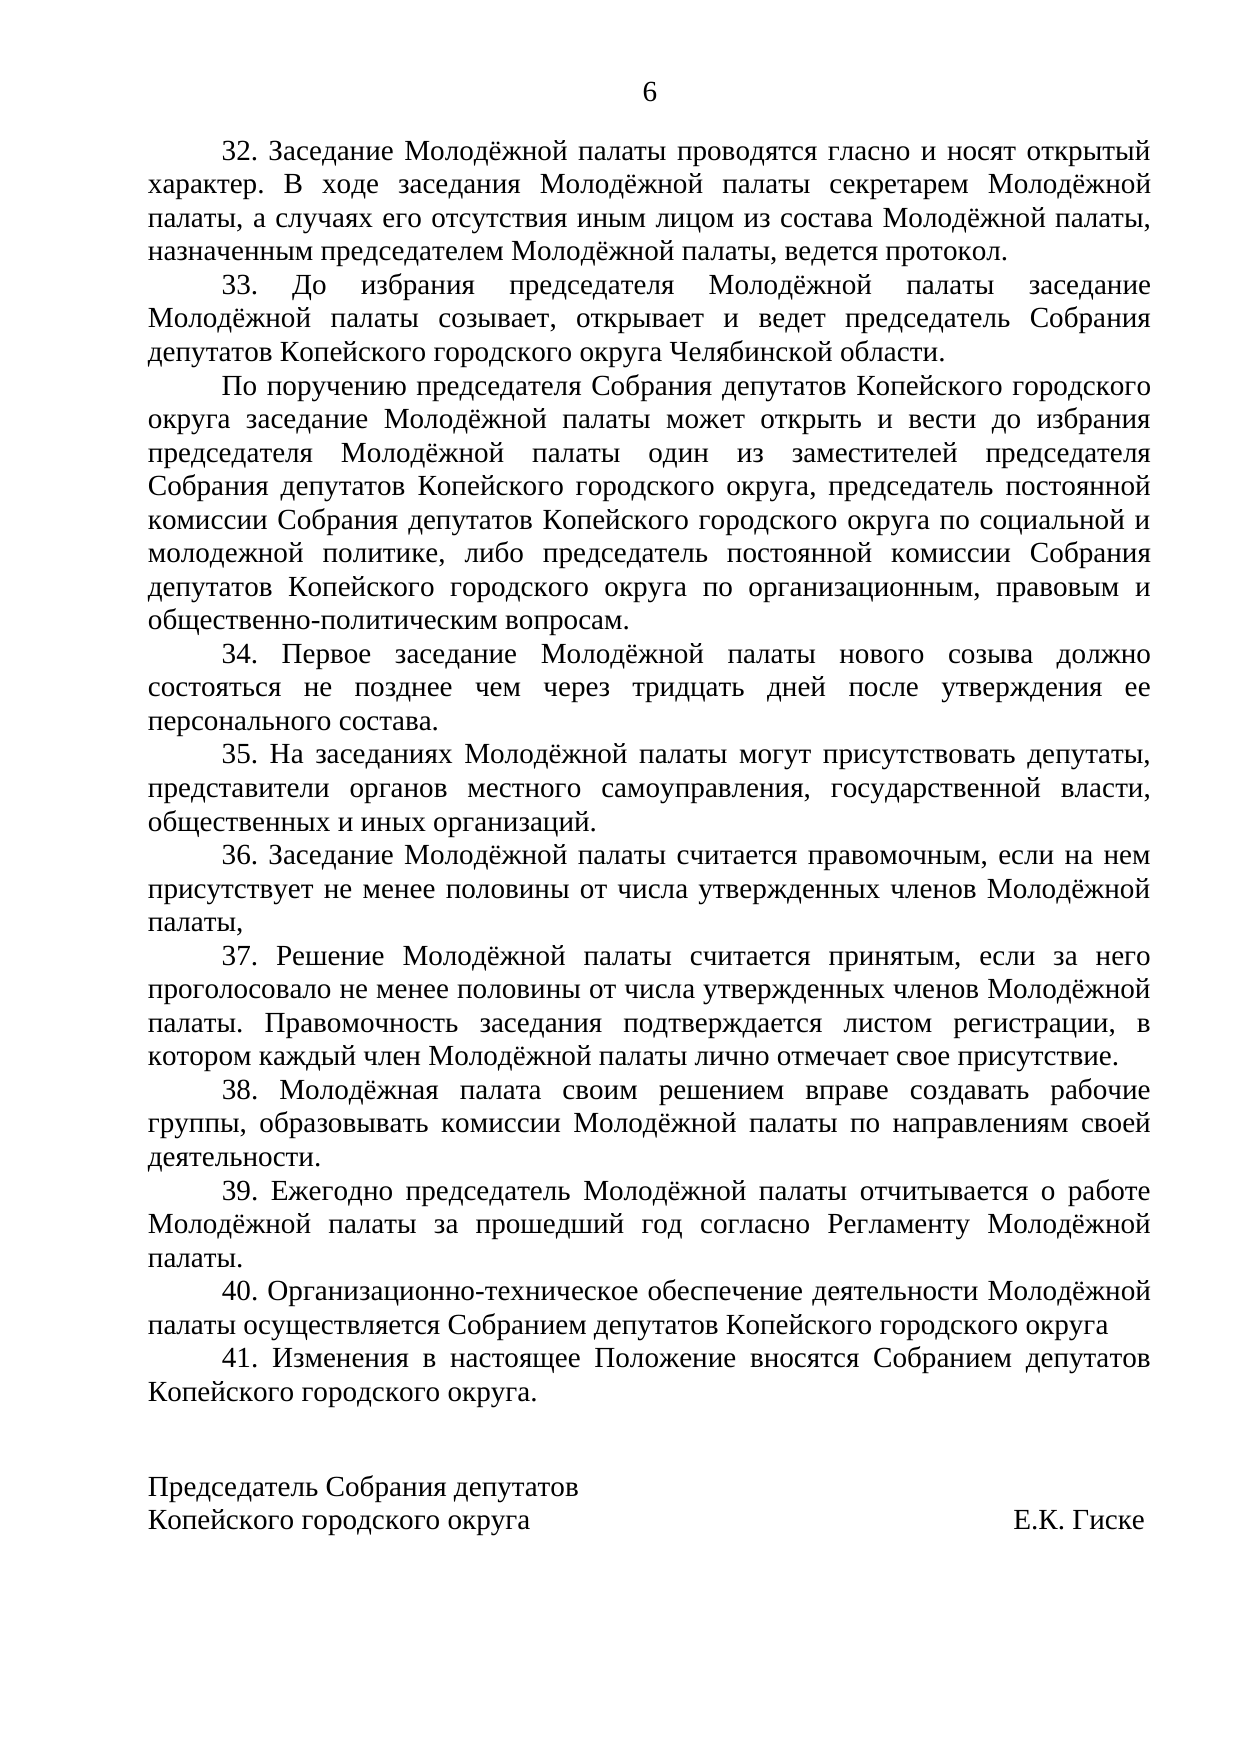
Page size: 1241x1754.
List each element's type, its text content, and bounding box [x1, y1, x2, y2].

text По поручению председателя Собрания депутатов Копейского городского округа заседание Молодёжной палаты может открыть и вести до избрания председателя Молодёжной палаты один из заместителей председателя Собрания депутатов Копейского городского округа, председатель постоянной комиссии Собрания депутатов Копейского городского округа по социальной и молодежной политике, либо председатель постоянной комиссии Собрания депутатов Копейского городского округа по организационным, правовым и общественно-политическим вопросам. [148, 368, 1152, 636]
text 36. Заседание Молодёжной палаты считается правомочным, если на нем присутствует не менее половины от числа утвержденных членов Молодёжной палаты, [148, 837, 1152, 938]
text 39. Ежегодно председатель Молодёжной палаты отчитывается о работе Молодёжной палаты за прошедший год согласно Регламенту Молодёжной палаты. [148, 1173, 1152, 1273]
text Председатель Собрания депутатов [148, 1469, 1152, 1502]
text 34. Первое заседание Молодёжной палаты нового созыва должно состояться не позднее чем через тридцать дней после утверждения ее персонального состава. [148, 636, 1152, 737]
text 41. Изменения в настоящее Положение вносятся Собранием депутатов Копейского городского округа. [148, 1340, 1152, 1407]
text 33. До избрания председателя Молодёжной палаты заседание Молодёжной палаты созывает, открывает и ведет председатель Собрания депутатов Копейского городского округа Челябинской области. [148, 267, 1152, 368]
text Копейского городского округа Е.К. Гиске [148, 1502, 1152, 1536]
text 35. На заседаниях Молодёжной палаты могут присутствовать депутаты, представители органов местного самоуправления, государственной власти, общественных и иных организаций. [148, 737, 1152, 837]
text 40. Организационно-техническое обеспечение деятельности Молодёжной палаты осуществляется Собранием депутатов Копейского городского округа [148, 1273, 1152, 1340]
text 32. Заседание Молодёжной палаты проводятся гласно и носят открытый характер. В ходе заседания Молодёжной палаты секретарем Молодёжной палаты, а случаях его отсутствия иным лицом из состава Молодёжной палаты, назначенным председателем Молодёжной палаты, ведется протокол. [148, 133, 1152, 267]
text 38. Молодёжная палата своим решением вправе создавать рабочие группы, образовывать комиссии Молодёжной палаты по направлениям своей деятельности. [148, 1072, 1152, 1173]
text 37. Решение Молодёжной палаты считается принятым, если за него проголосовало не менее половины от числа утвержденных членов Молодёжной палаты. Правомочность заседания подтверждается листом регистрации, в котором каждый член Молодёжной палаты лично отмечает свое присутствие. [148, 938, 1152, 1072]
